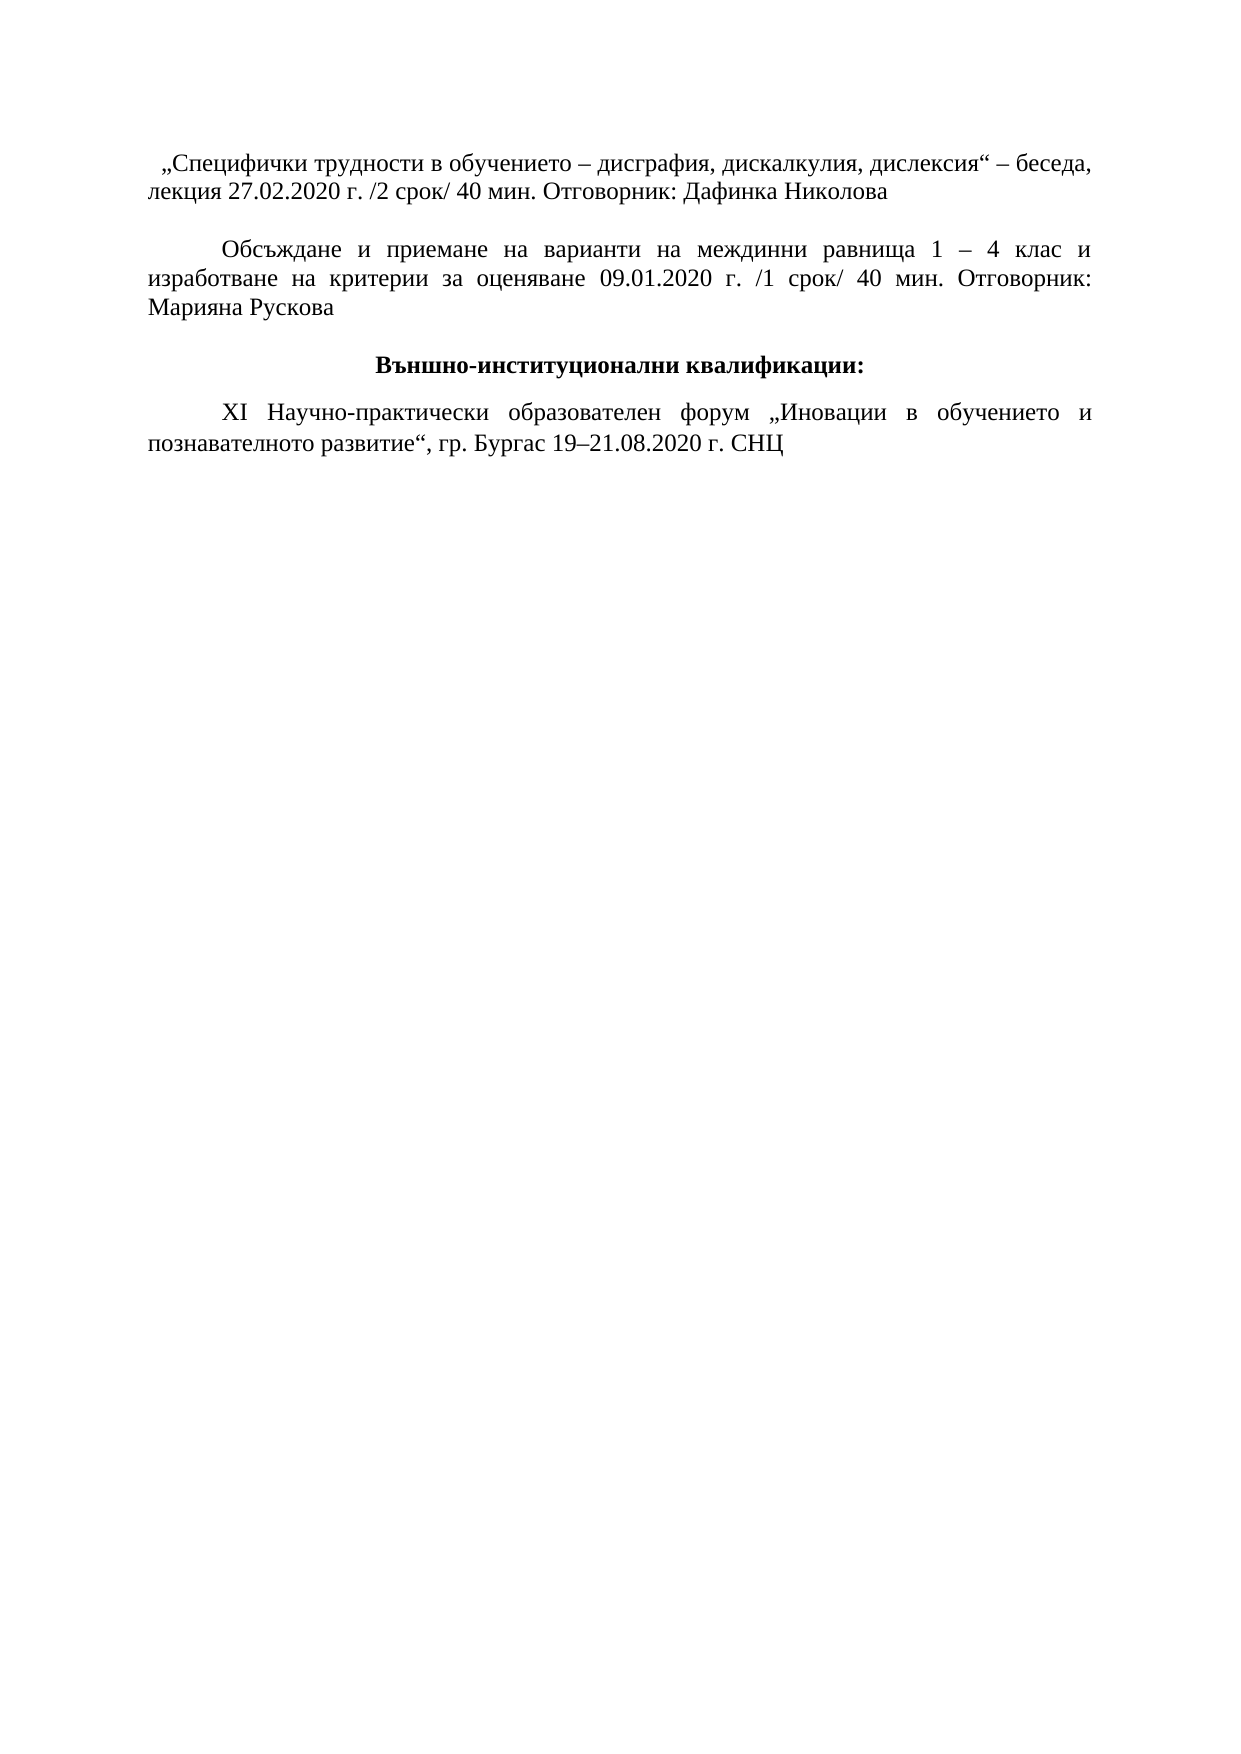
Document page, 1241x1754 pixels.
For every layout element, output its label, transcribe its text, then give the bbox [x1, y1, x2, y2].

text XI Научно-практически образователен форум „Иновации в обучението и познавателното развитие“, гр. Бургас 19–21.08.2020 г. СНЦ [148, 397, 1093, 457]
text „Специфички трудности в обучението – дисграфия, дискалкулия, дислексия“ – беседа, лекция 27.02.2020 г. /2 срок/ 40 мин. Отговорник: Дафинка Николова [148, 148, 1093, 205]
text Обсъждане и приемане на варианти на междинни равнища 1 – 4 клас и изработване на критерии за оценяване 09.01.2020 г. /1 срок/ 40 мин. Отговорник: Марияна Рускова [148, 234, 1093, 321]
text Външно-институционални квалификации: [148, 350, 1093, 378]
